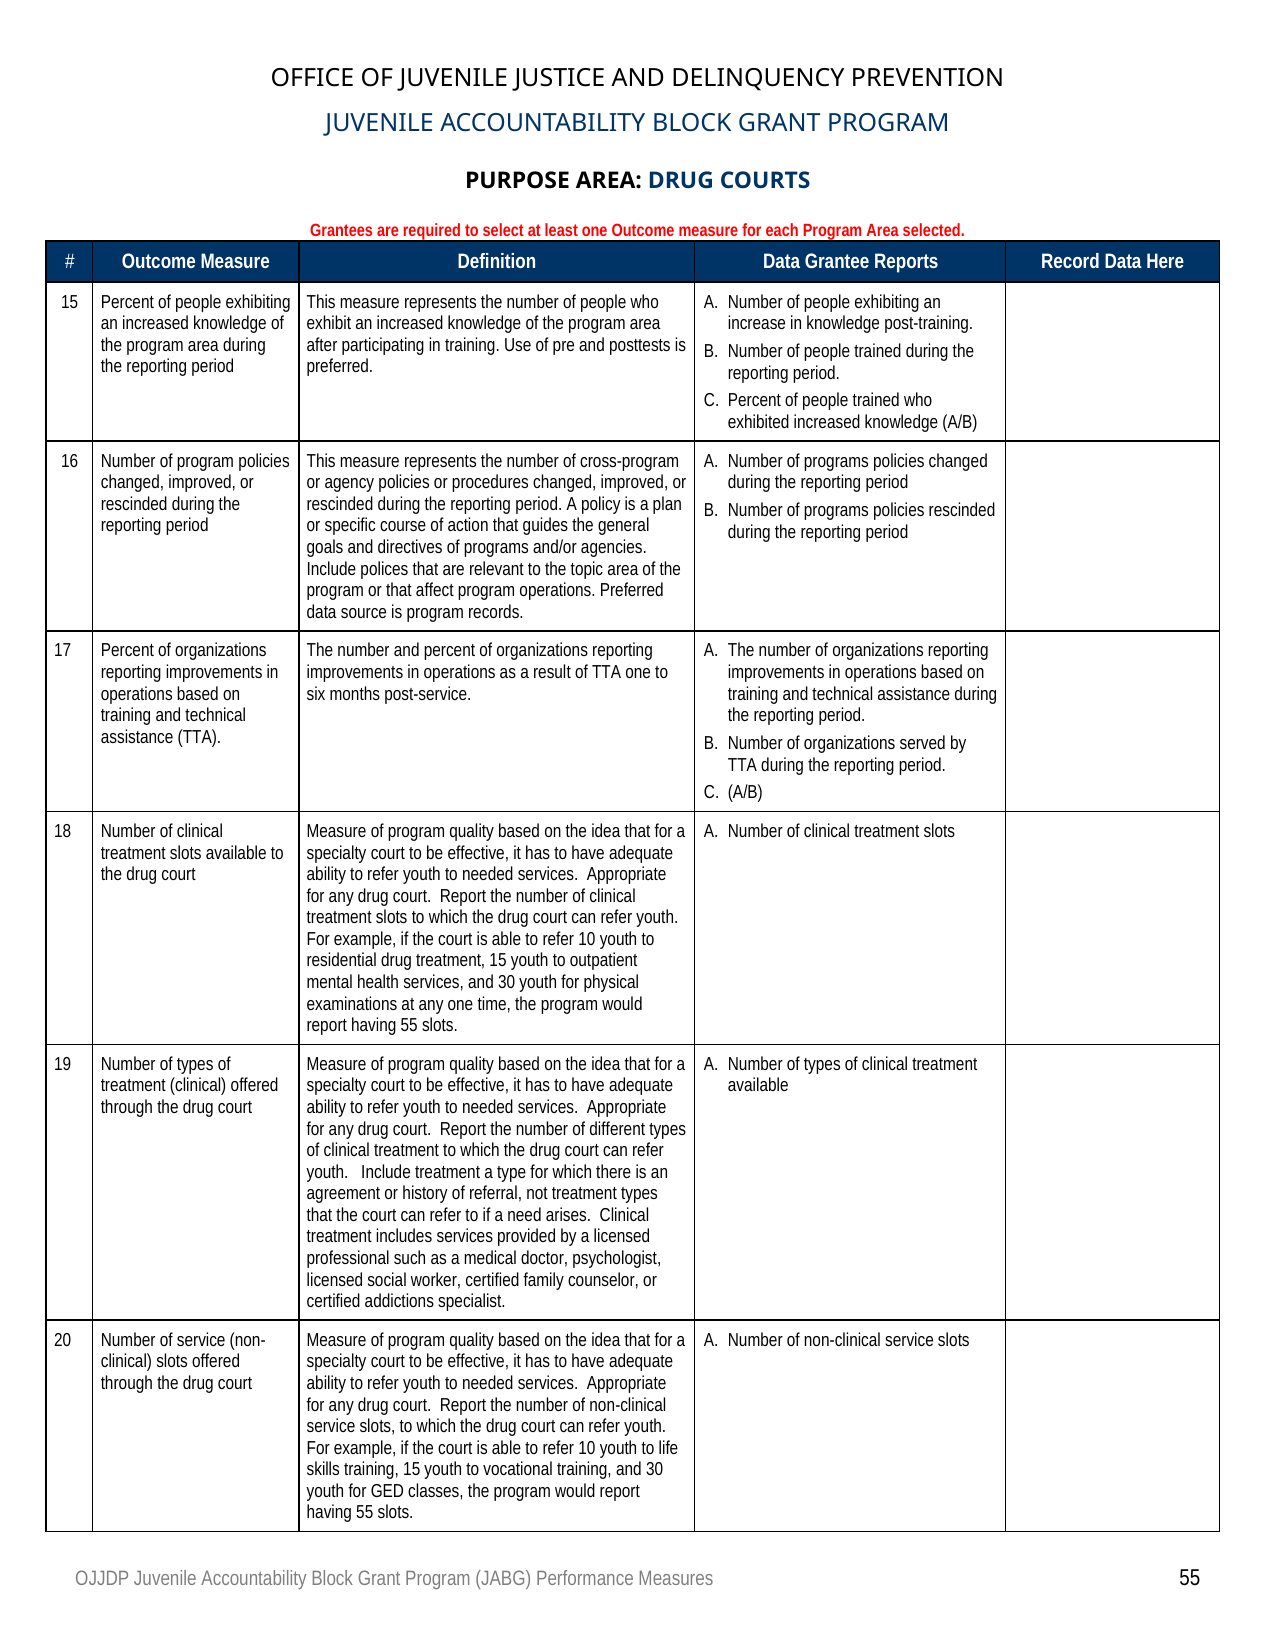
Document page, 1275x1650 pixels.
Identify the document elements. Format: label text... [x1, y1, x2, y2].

table_cell Number of people exhibiting an increase in knowledge post-training. Number of people trained during the reporting period. Percent of people trained who exhibited increased knowledge (A/B) [695, 283, 1005, 440]
table_cell Percent of people exhibiting an increased knowledge of the program area during the reporting period [93, 283, 298, 440]
table_header Data Grantee Reports [695, 242, 1005, 281]
table_cell 19 [47, 1045, 92, 1319]
table_cell [1006, 812, 1219, 1043]
table_cell Measure of program quality based on the idea that for a specialty court to be effective, it has to have adequate ability to refer youth to needed services. Appropriate for any drug court. Report the number of clinical treatment slots to which the drug court can refer youth. For example, if the court is able to refer 10 youth to residential drug treatment, 15 youth to outpatient mental health services, and 30 youth for physical examinations at any one time, the program would report having 55 slots. [300, 812, 694, 1043]
table_cell 15 [47, 283, 92, 440]
table_cell Number of clinical treatment slots available to the drug court [93, 812, 298, 1043]
table_cell Number of programs policies changed during the reporting period Number of programs policies rescinded during the reporting period [695, 442, 1005, 630]
table_cell Number of clinical treatment slots [695, 812, 1005, 1043]
table_cell Number of service (non-clinical) slots offered through the drug court [93, 1321, 298, 1531]
table_cell [1006, 1321, 1219, 1531]
table_header Record Data Here [1006, 242, 1219, 281]
table_cell 16 [47, 442, 92, 630]
table_cell The number of organizations reporting improvements in operations based on training and technical assistance during the reporting period. Number of organizations served by TTA during the reporting period. (A/B) [695, 632, 1005, 811]
table_header Definition [300, 242, 694, 281]
table_cell [1006, 1045, 1219, 1319]
table_cell 17 [47, 632, 92, 811]
table_cell Number of types of clinical treatment available [695, 1045, 1005, 1319]
table_cell This measure represents the number of people who exhibit an increased knowledge of the program area after participating in training. Use of pre and posttests is preferred. [300, 283, 694, 440]
table_cell The number and percent of organizations reporting improvements in operations as a result of TTA one to six months post-service. [300, 632, 694, 811]
table_header Outcome Measure [93, 242, 298, 281]
table_cell Measure of program quality based on the idea that for a specialty court to be effective, it has to have adequate ability to refer youth to needed services. Appropriate for any drug court. Report the number of non-clinical service slots, to which the drug court can refer youth. For example, if the court is able to refer 10 youth to life skills training, 15 youth to vocational training, and 30 youth for GED classes, the program would report having 55 slots. [300, 1321, 694, 1531]
table_cell [1006, 442, 1219, 630]
table_cell Number of program policies changed, improved, or rescinded during the reporting period [93, 442, 298, 630]
table_cell [1006, 283, 1219, 440]
table_cell Percent of organizations reporting improvements in operations based on training and technical assistance (TTA). [93, 632, 298, 811]
table_cell [1006, 632, 1219, 811]
table_cell Number of types of treatment (clinical) offered through the drug court [93, 1045, 298, 1319]
table_cell 20 [47, 1321, 92, 1531]
table_cell Measure of program quality based on the idea that for a specialty court to be effective, it has to have adequate ability to refer youth to needed services. Appropriate for any drug court. Report the number of different types of clinical treatment to which the drug court can refer youth. Include treatment a type for which there is an agreement or history of referral, not treatment types that the court can refer to if a need arises. Clinical treatment includes services provided by a licensed professional such as a medical doctor, psychologist, licensed social worker, certified family counselor, or certified addictions specialist. [300, 1045, 694, 1319]
table_cell This measure represents the number of cross-program or agency policies or procedures changed, improved, or rescinded during the reporting period. A policy is a plan or specific course of action that guides the general goals and directives of programs and/or agencies. Include polices that are relevant to the topic area of the program or that affect program operations. Preferred data source is program records. [300, 442, 694, 630]
text Grantees are required to select at least one Outcome measure for each Program Area selected. [75, 220, 1200, 240]
table_cell 18 [47, 812, 92, 1043]
table_cell Number of non-clinical service slots [695, 1321, 1005, 1531]
table_header # [47, 242, 92, 281]
